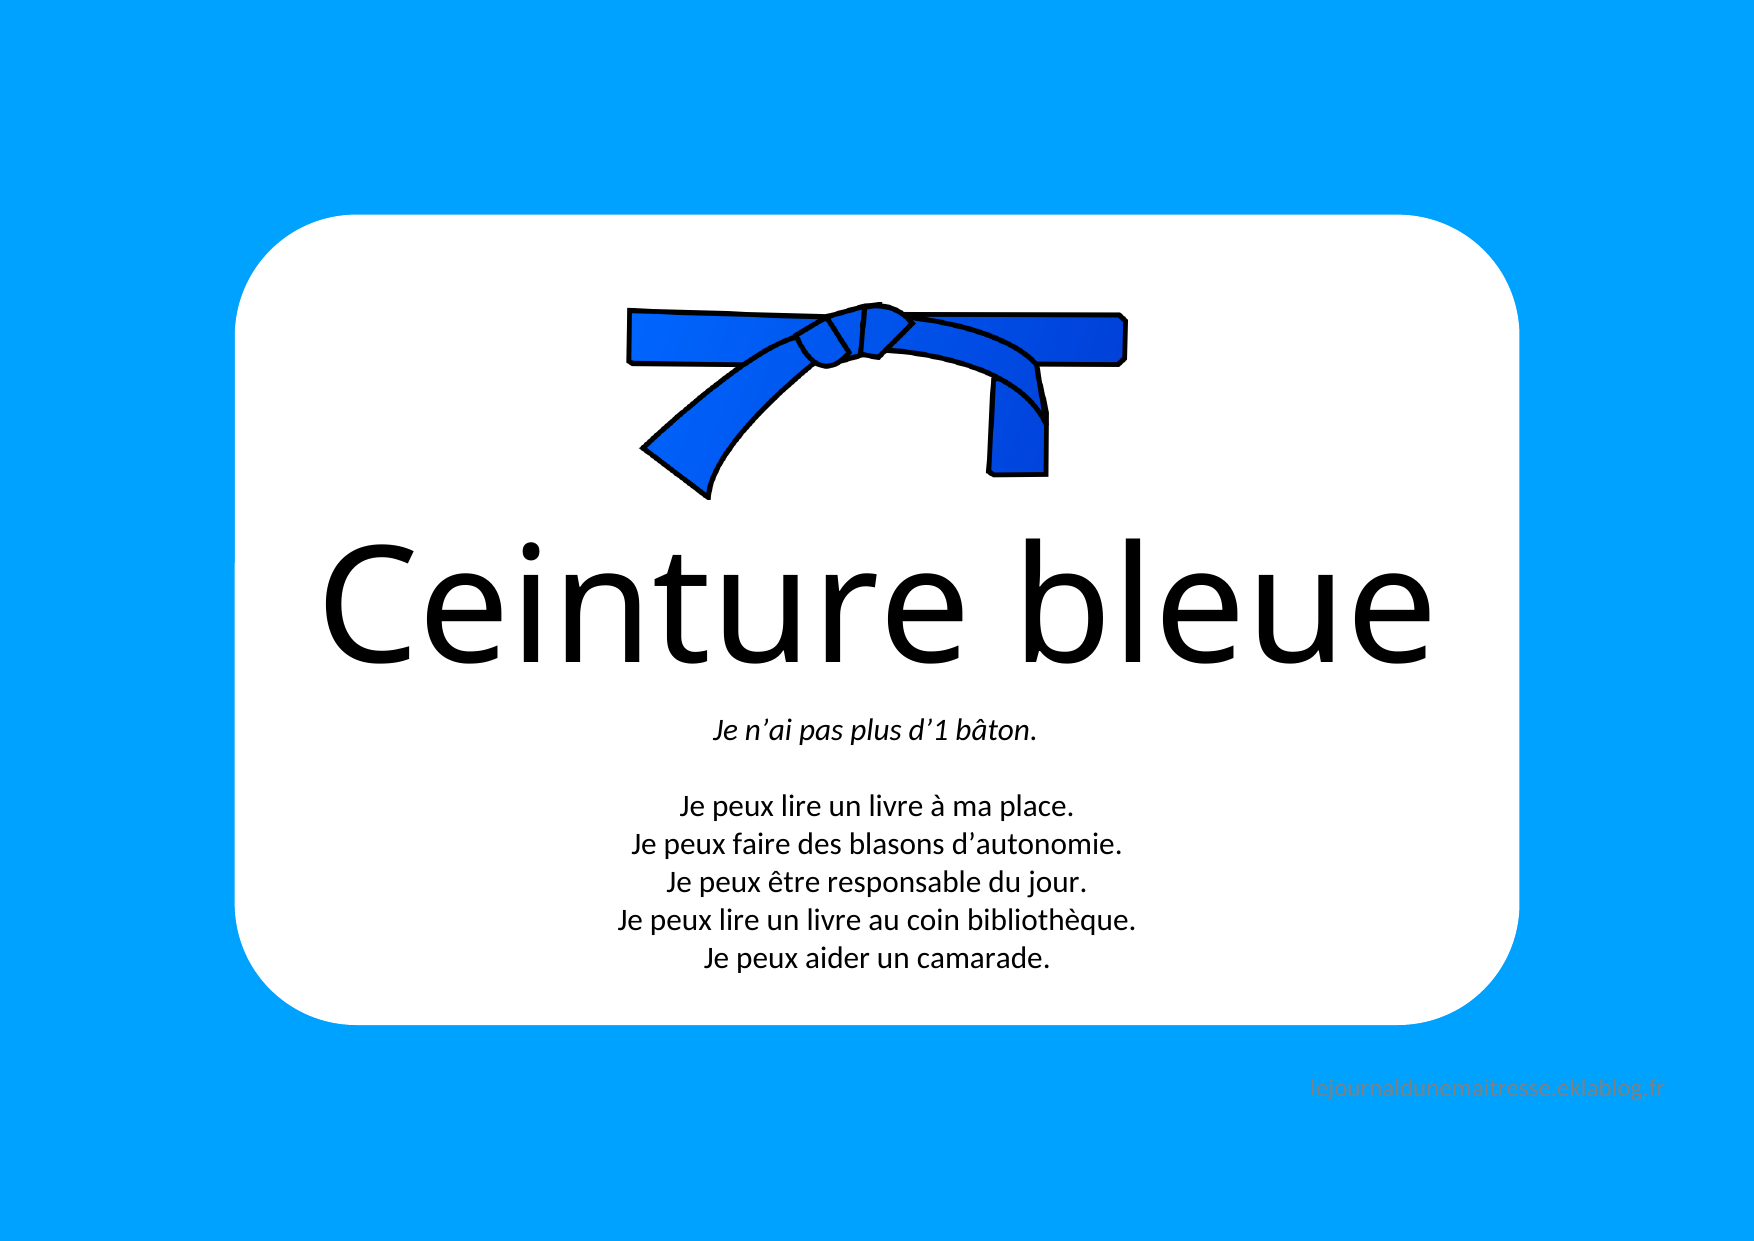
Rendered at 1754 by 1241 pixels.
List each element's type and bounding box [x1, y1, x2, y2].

picture [626, 302, 1128, 500]
